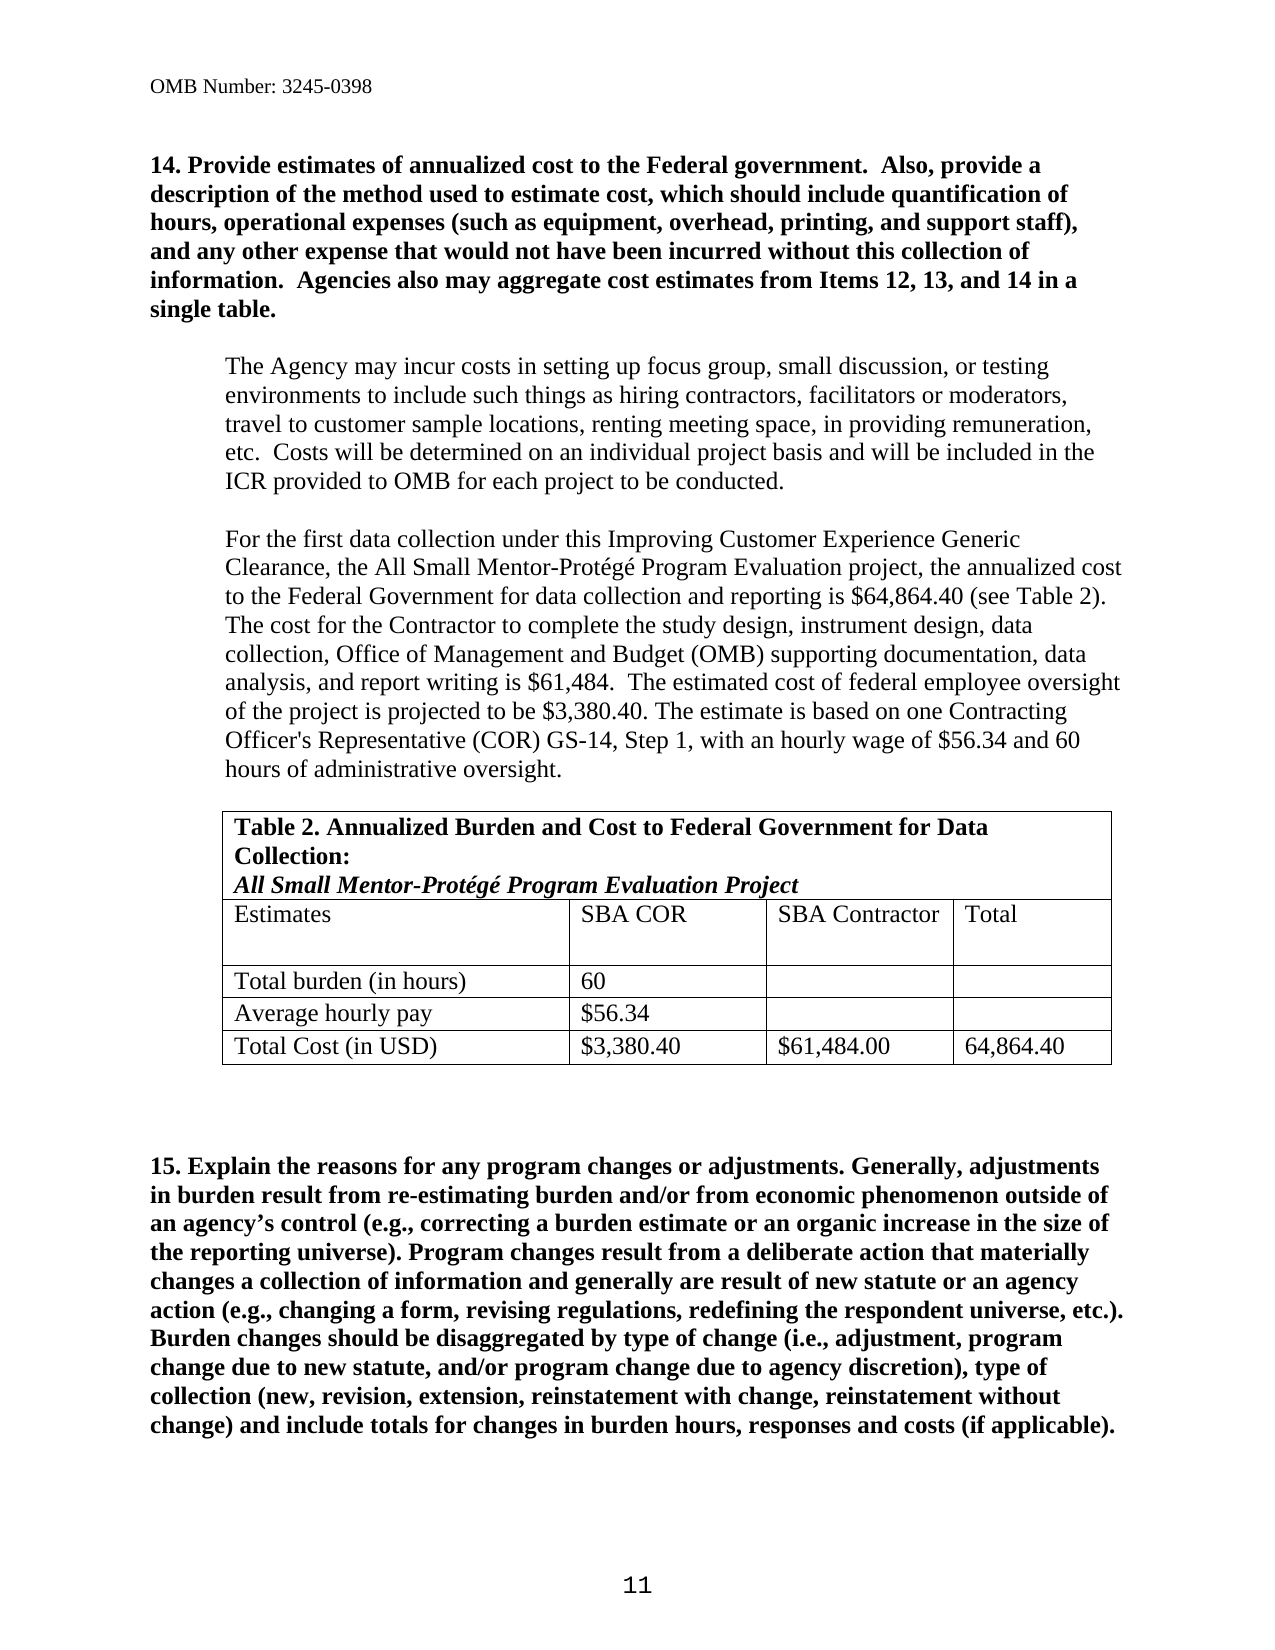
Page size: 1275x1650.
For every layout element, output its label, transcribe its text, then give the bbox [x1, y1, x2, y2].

text The Agency may incur costs in setting up focus group, small discussion, or testing environments to include such things as hiring contractors, facilitators or moderators, travel to customer sample locations, renting meeting space, in providing remuneration, etc. Costs will be determined on an individual project basis and will be included in the ICR provided to OMB for each project to be conducted. [225, 351, 1125, 495]
text 15. Explain the reasons for any program changes or adjustments. Generally, adjustments in burden result from re-estimating burden and/or from economic phenomenon outside of an agency’s control (e.g., correcting a burden estimate or an organic increase in the size of the reporting universe). Program changes result from a deliberate action that materially changes a collection of information and generally are result of new statute or an agency action (e.g., changing a form, revising regulations, redefining the respondent universe, etc.). Burden changes should be disaggregated by type of change (i.e., adjustment, program change due to new statute, and/or program change due to agency discretion), type of collection (new, revision, extension, reinstatement with change, reinstatement without change) and include totals for changes in burden hours, responses and costs (if applicable). [150, 1151, 1125, 1438]
table_cell SBA Contractor [767, 900, 953, 965]
table_cell Total [954, 900, 1111, 965]
table_cell SBA COR [570, 900, 766, 965]
table_cell $61,484.00 [767, 1031, 953, 1064]
table_header Table 2. Annualized Burden and Cost to Federal Government for Data Collection: All Small Mentor-Protégé Program Evaluation Project [223, 812, 1111, 898]
table_cell Average hourly pay [223, 998, 569, 1030]
table_cell [954, 998, 1111, 1030]
table_cell Estimates [223, 900, 569, 965]
text 14. Provide estimates of annualized cost to the Federal government. Also, provide a description of the method used to estimate cost, which should include quantification of hours, operational expenses (such as equipment, overhead, printing, and support staff), and any other expense that would not have been incurred without this collection of information. Agencies also may aggregate cost estimates from Items 12, 13, and 14 in a single table. [150, 150, 1125, 322]
table_cell Total burden (in hours) [223, 966, 569, 997]
table_cell 64,864.40 [954, 1031, 1111, 1064]
table_cell [767, 998, 953, 1030]
table_cell [767, 966, 953, 997]
table_cell [954, 966, 1111, 997]
table_cell $56.34 [570, 998, 766, 1030]
table_cell $3,380.40 [570, 1031, 766, 1064]
table_cell 60 [570, 966, 766, 997]
text For the first data collection under this Improving Customer Experience Generic Clearance, the All Small Mentor-Protégé Program Evaluation project, the annualized cost to the Federal Government for data collection and reporting is $64,864.40 (see Table 2). The cost for the Contractor to complete the study design, instrument design, data collection, Office of Management and Budget (OMB) supporting documentation, data analysis, and report writing is $61,484. The estimated cost of federal employee oversight of the project is projected to be $3,380.40. The estimate is based on one Contracting Officer's Representative (COR) GS-14, Step 1, with an hourly wage of $56.34 and 60 hours of administrative oversight. [225, 524, 1125, 782]
table_cell Total Cost (in USD) [223, 1031, 569, 1064]
